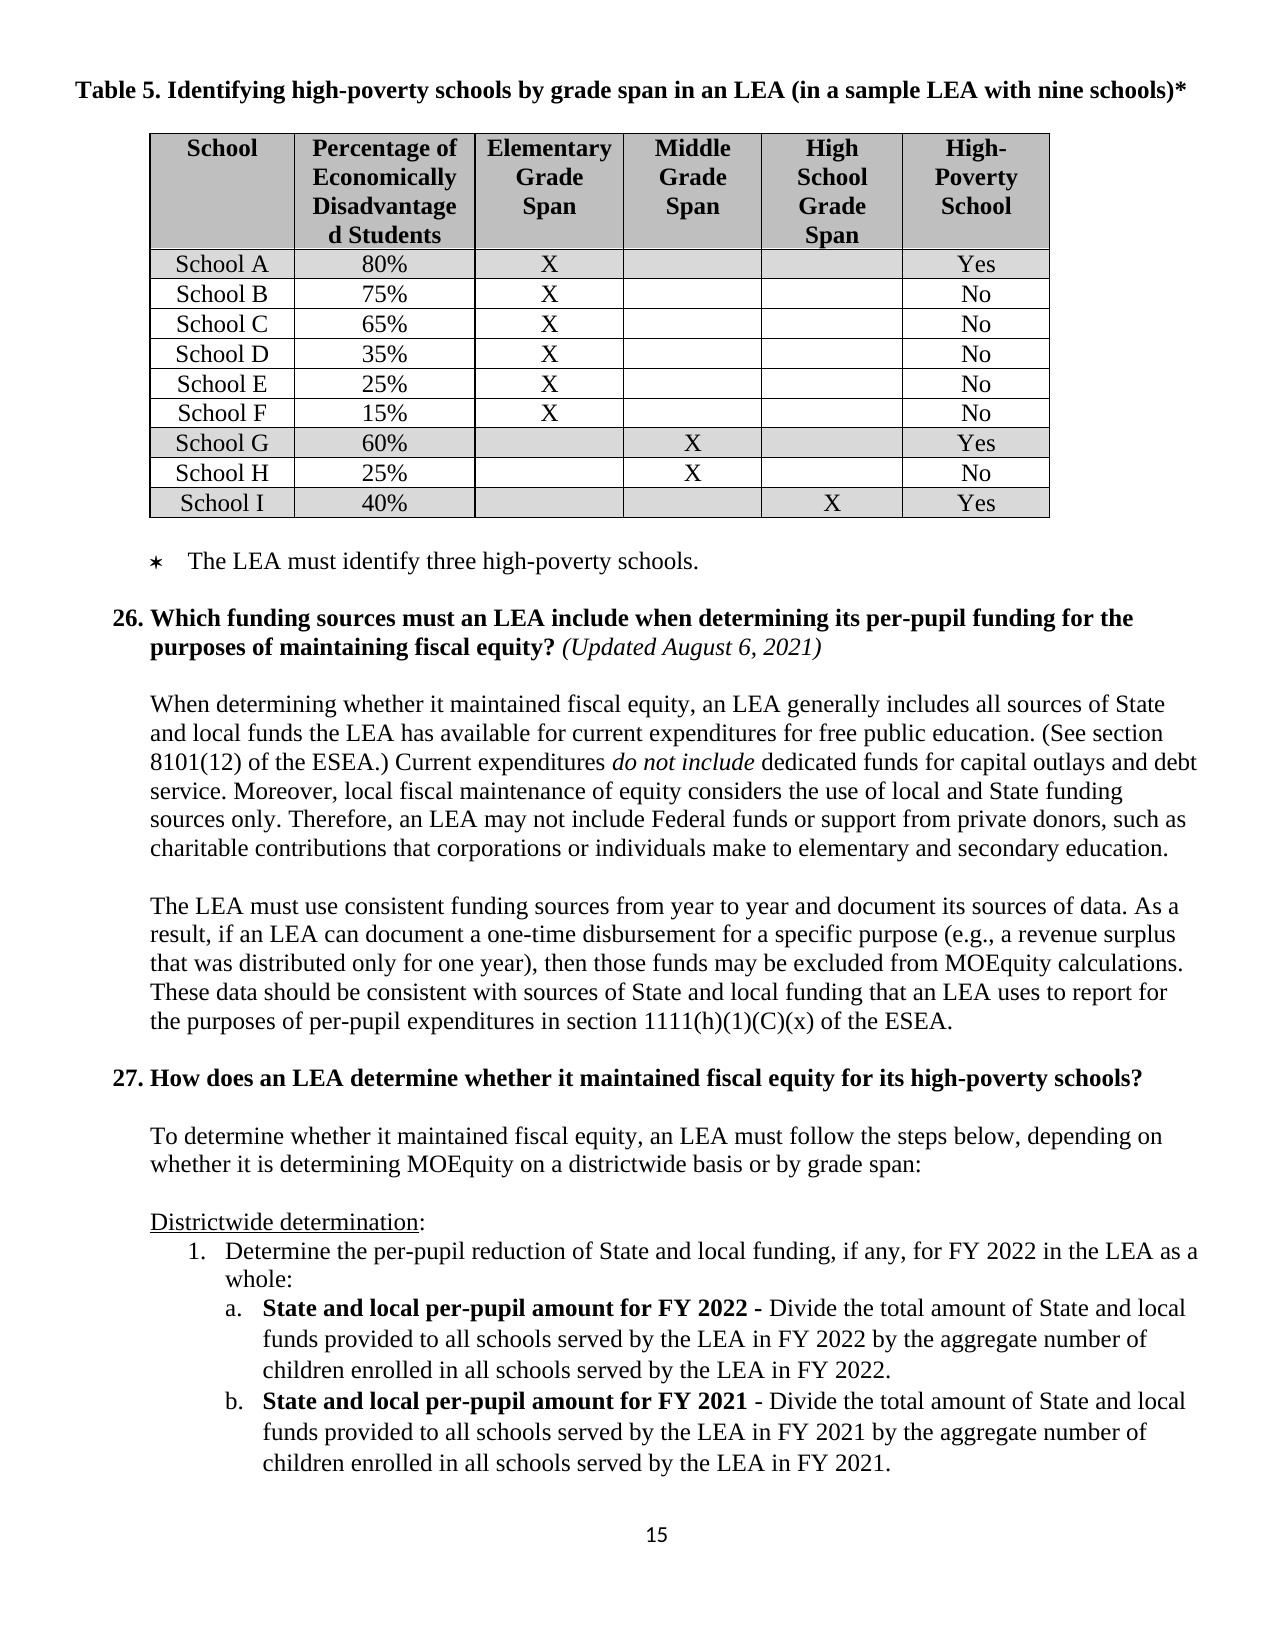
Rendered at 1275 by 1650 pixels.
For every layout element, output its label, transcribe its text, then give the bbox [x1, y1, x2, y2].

table_cell [476, 488, 623, 517]
table_cell 35% [295, 339, 474, 368]
table_cell [762, 250, 902, 278]
table_cell [762, 309, 902, 338]
table_cell X [476, 339, 623, 368]
table_cell School B [151, 279, 294, 308]
table_cell School I [151, 488, 294, 517]
table_cell [476, 428, 623, 457]
table_cell [476, 458, 623, 487]
table_cell School C [151, 309, 294, 338]
list How does an LEA determine whether it maintained fiscal equity for its high-poverty schools? [112, 1063, 1200, 1092]
table_cell 25% [295, 369, 474, 397]
table_cell 80% [295, 250, 474, 278]
list Which funding sources must an LEA include when determining its per-pupil funding for the purposes of maintaining fiscal equity? (Updated August 6, 2021) [112, 603, 1200, 661]
table_cell Yes [903, 488, 1049, 517]
table_cell [762, 279, 902, 308]
list The LEA must identify three high-poverty schools. [150, 546, 1200, 574]
table_cell [624, 250, 761, 278]
table_cell X [762, 488, 902, 517]
table_cell 65% [295, 309, 474, 338]
list State and local per-pupil amount for FY 2022 - Divide the total amount of State and local funds provided to all schools served by the LEA in FY 2022 by the aggregate number of children enrolled in all schools served by the LEA in FY 2022. [225, 1293, 1200, 1384]
table_cell School D [151, 339, 294, 368]
list State and local per-pupil amount for FY 2021 - Divide the total amount of State and local funds provided to all schools served by the LEA in FY 2021 by the aggregate number of children enrolled in all schools served by the LEA in FY 2021. [225, 1386, 1200, 1477]
table_cell No [903, 279, 1049, 308]
table_cell Yes [903, 250, 1049, 278]
table_cell [762, 369, 902, 397]
table_cell X [476, 309, 623, 338]
table_cell No [903, 309, 1049, 338]
table_cell School F [151, 399, 294, 427]
table_cell No [903, 369, 1049, 397]
table_header High School Grade Span [762, 134, 902, 248]
table_header High-Poverty School [903, 134, 1049, 248]
table_cell X [476, 399, 623, 427]
table_cell X [476, 279, 623, 308]
table_cell 60% [295, 428, 474, 457]
table_cell 75% [295, 279, 474, 308]
table_cell [624, 399, 761, 427]
table_cell No [903, 339, 1049, 368]
table_cell [762, 339, 902, 368]
table_cell X [476, 250, 623, 278]
table_cell 15% [295, 399, 474, 427]
table_cell X [476, 369, 623, 397]
table_cell [624, 488, 761, 517]
table_cell [624, 369, 761, 397]
text The LEA must use consistent funding sources from year to year and document its sources of data. As a result, if an LEA can document a one-time disbursement for a specific purpose (e.g., a revenue surplus that was distributed only for one year), then those funds may be excluded from MOEquity calculations. These data should be consistent with sources of State and local funding that an LEA uses to report for the purposes of per-pupil expenditures in section 1111(h)(1)(C)(x) of the ESEA. [150, 891, 1200, 1034]
table_header Middle Grade Span [624, 134, 761, 248]
table_header School [151, 134, 294, 248]
table_cell [762, 399, 902, 427]
table_cell No [903, 458, 1049, 487]
text Table 5. Identifying high-poverty schools by grade span in an LEA (in a sample LEA with nine schools)* [75, 75, 1200, 104]
table_cell 25% [295, 458, 474, 487]
table_cell [762, 428, 902, 457]
table_cell [624, 339, 761, 368]
table_cell School E [151, 369, 294, 397]
table_cell Yes [903, 428, 1049, 457]
list Determine the per-pupil reduction of State and local funding, if any, for FY 2022 in the LEA as a whole: [187, 1236, 1200, 1293]
table_cell X [624, 458, 761, 487]
table_cell [624, 279, 761, 308]
table_cell School A [151, 250, 294, 278]
list To determine whether it maintained fiscal equity, an LEA must follow the steps below, depending on whether it is determining MOEquity on a districtwide basis or by grade span: [150, 1121, 1200, 1178]
table_cell No [903, 399, 1049, 427]
text When determining whether it maintained fiscal equity, an LEA generally includes all sources of State and local funds the LEA has available for current expenditures for free public education. (See section 8101(12) of the ESEA.) Current expenditures do not include dedicated funds for capital outlays and debt service. Moreover, local fiscal maintenance of equity considers the use of local and State funding sources only. Therefore, an LEA may not include Federal funds or support from private donors, such as charitable contributions that corporations or individuals make to elementary and secondary education. [150, 689, 1200, 862]
table_cell [624, 309, 761, 338]
table_cell [762, 458, 902, 487]
table_cell School H [151, 458, 294, 487]
table_cell School G [151, 428, 294, 457]
list Districtwide determination: [150, 1207, 1200, 1236]
table_cell X [624, 428, 761, 457]
table_cell 40% [295, 488, 474, 517]
table_header Elementary Grade Span [476, 134, 623, 248]
table_header Percentage of Economically Disadvantaged Students [295, 134, 474, 248]
